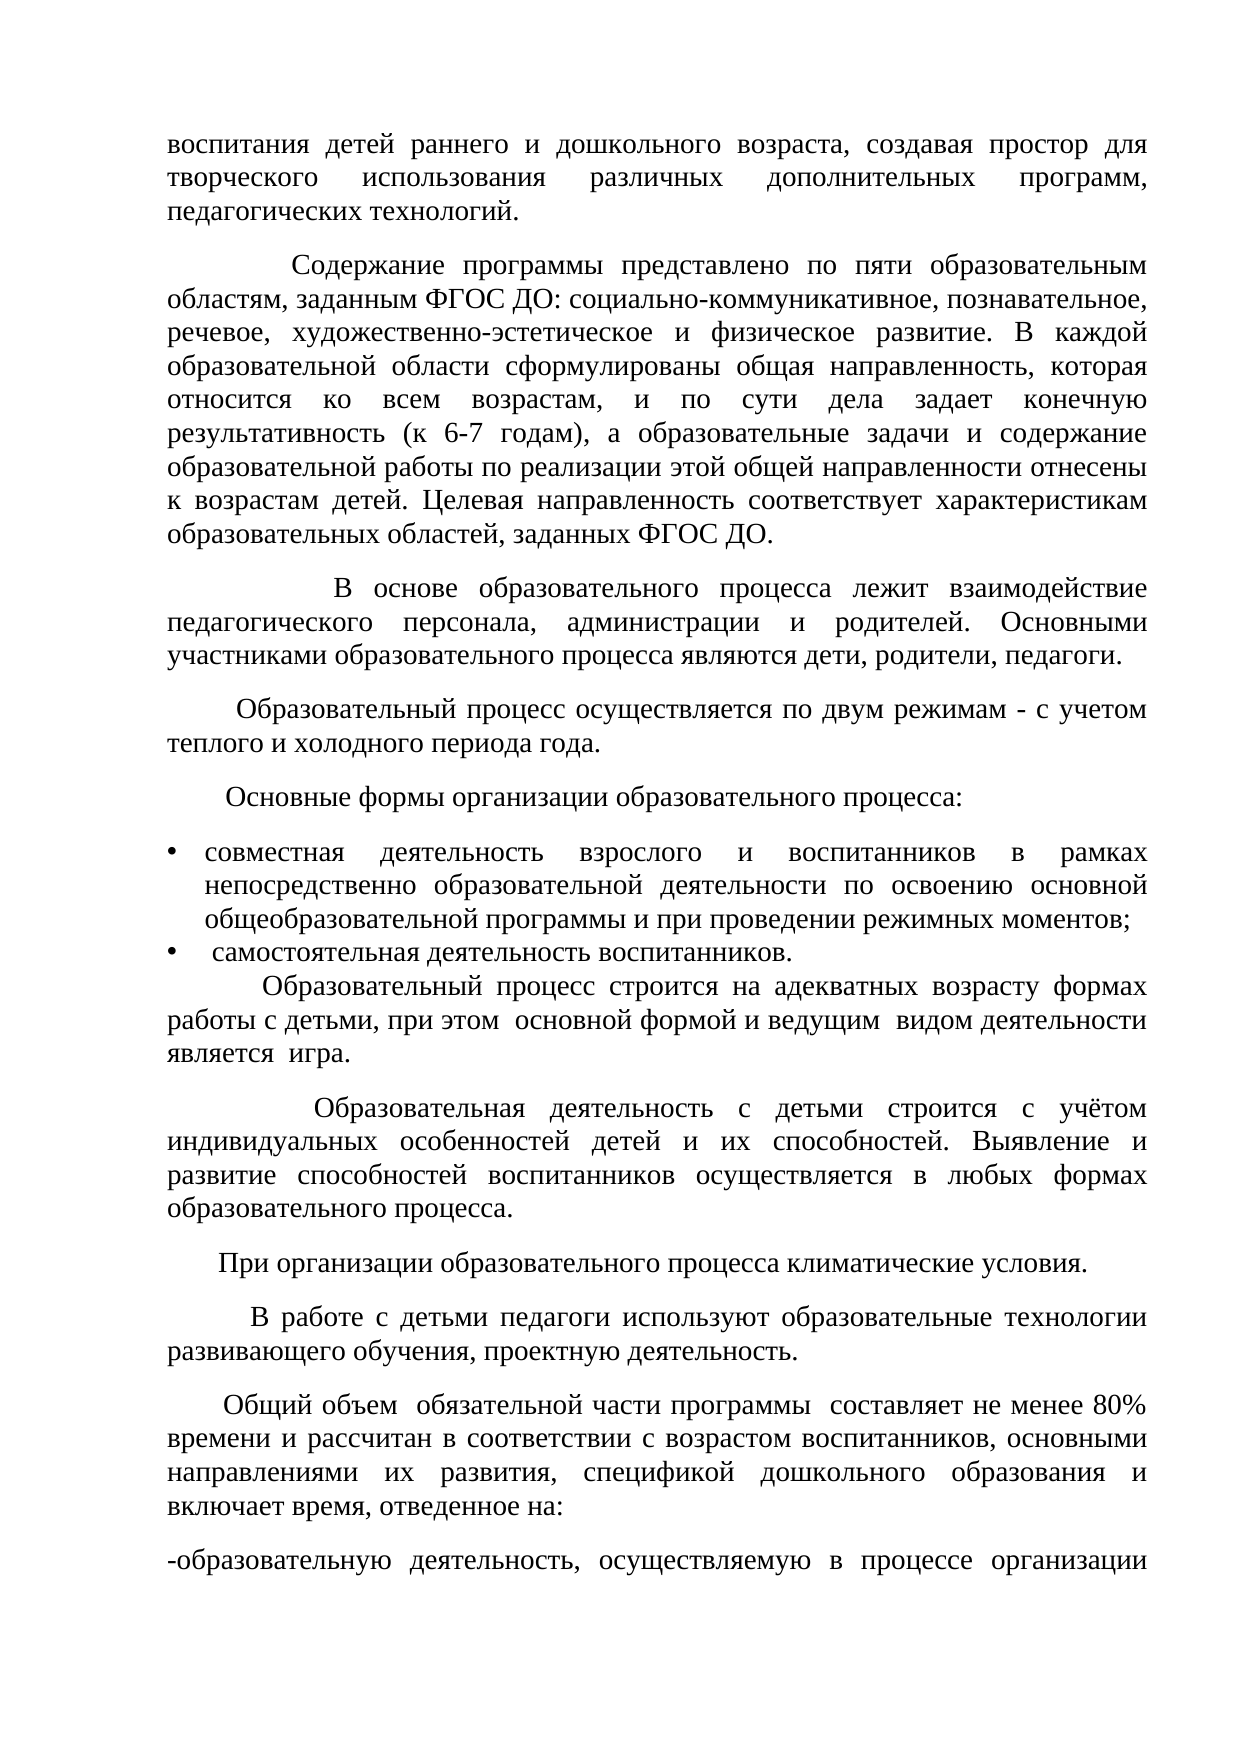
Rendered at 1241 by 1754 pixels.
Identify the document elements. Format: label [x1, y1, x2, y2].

table_header [159, 118, 1156, 1583]
